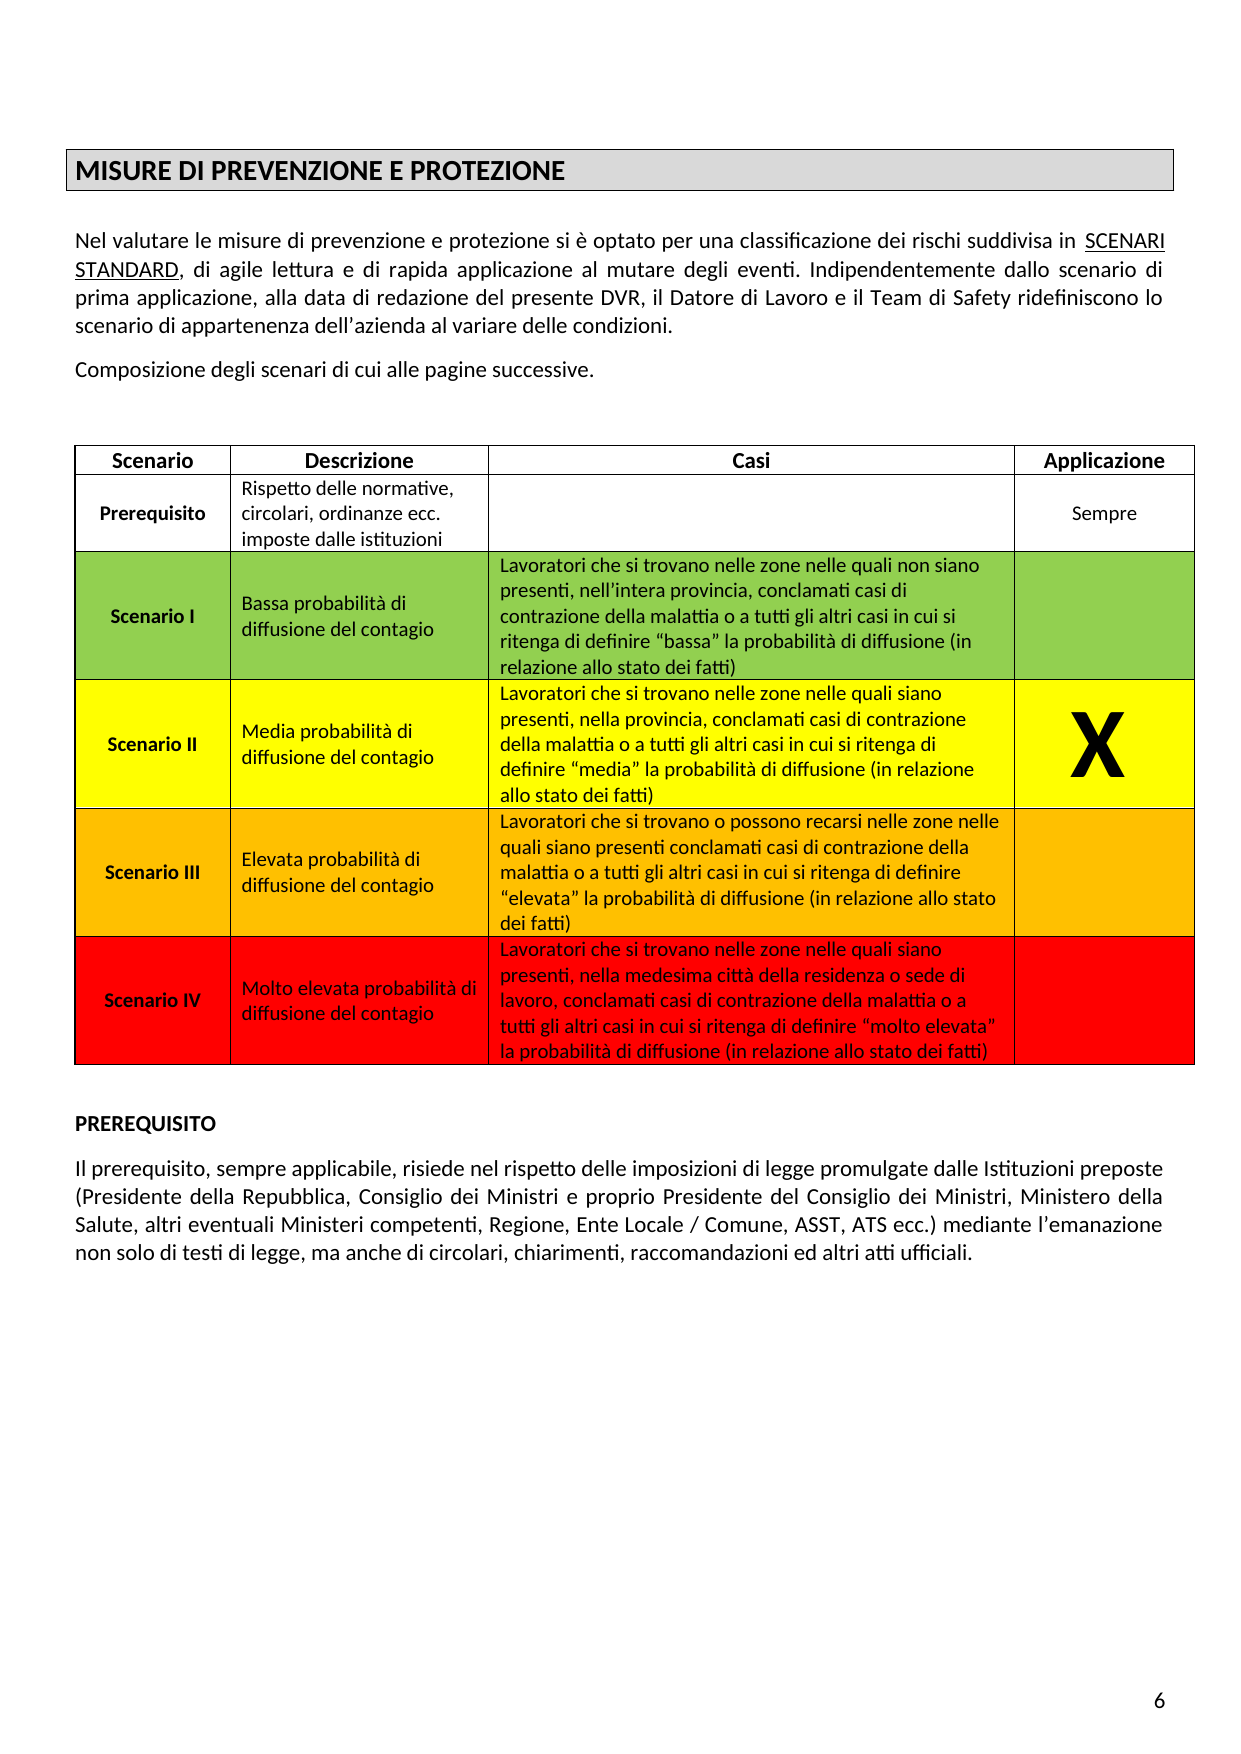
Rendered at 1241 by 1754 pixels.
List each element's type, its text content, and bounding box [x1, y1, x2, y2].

table_cell Sempre [1015, 475, 1194, 551]
text Il prerequisito, sempre applicabile, risiede nel rispetto delle imposizioni di legge promulgate dalle Istituzioni preposte (Presidente della Repubblica, Consiglio dei Ministri e proprio Presidente del Consiglio dei Ministri, Ministero della Salute, altri eventuali Ministeri competenti, Regione, Ente Locale / Comune, ASST, ATS ecc.) mediante l’emanazione non solo di testi di legge, ma anche di circolari, chiarimenti, raccomandazioni ed altri atti ufficiali. [75, 1154, 1165, 1266]
table_cell [489, 475, 1014, 551]
table_header Casi [489, 446, 1014, 474]
table_cell Elevata probabilità di diffusione del contagio [231, 809, 488, 936]
table_cell Scenario IV [76, 937, 230, 1064]
table_header Scenario [76, 446, 230, 474]
table_cell Lavoratori che si trovano nelle zone nelle quali siano presenti, nella medesima città della residenza o sede di lavoro, conclamati casi di contrazione della malattia o a tutti gli altri casi in cui si ritenga di definire “molto elevata” la probabilità di diffusione (in relazione allo stato dei fatti) [489, 937, 1014, 1064]
table_header Applicazione [1015, 446, 1194, 474]
table_cell Molto elevata probabilità di diffusione del contagio [231, 937, 488, 1064]
table_cell [1015, 552, 1194, 679]
table_header Descrizione [231, 446, 488, 474]
table_cell Rispetto delle normative, circolari, ordinanze ecc. imposte dalle istituzioni [231, 475, 488, 551]
table_cell Scenario II [76, 680, 230, 807]
table_cell Bassa probabilità di diffusione del contagio [231, 552, 488, 679]
table_cell Scenario I [76, 552, 230, 679]
text Composizione degli scenari di cui alle pagine successive. [75, 355, 1165, 383]
text Nel valutare le misure di prevenzione e protezione si è optato per una classificazione dei rischi suddivisa in SCENARI STANDARD, di agile lettura e di rapida applicazione al mutare degli eventi. Indipendentemente dallo scenario di prima applicazione, alla data di redazione del presente DVR, il Datore di Lavoro e il Team di Safety ridefiniscono lo scenario di appartenenza dell’azienda al variare delle condizioni. [75, 227, 1165, 339]
table_cell [1015, 937, 1194, 1064]
table_cell X [1015, 680, 1194, 807]
text PREREQUISITO [75, 1109, 1165, 1137]
table_cell Prerequisito [76, 475, 230, 551]
table_cell [1015, 809, 1194, 936]
table_cell Lavoratori che si trovano o possono recarsi nelle zone nelle quali siano presenti conclamati casi di contrazione della malattia o a tutti gli altri casi in cui si ritenga di definire “elevata” la probabilità di diffusione (in relazione allo stato dei fatti) [489, 809, 1014, 936]
table_cell Scenario III [76, 809, 230, 936]
table_cell Media probabilità di diffusione del contagio [231, 680, 488, 807]
table_cell Lavoratori che si trovano nelle zone nelle quali non siano presenti, nell’intera provincia, conclamati casi di contrazione della malattia o a tutti gli altri casi in cui si ritenga di definire “bassa” la probabilità di diffusione (in relazione allo stato dei fatti) [489, 552, 1014, 679]
table_cell Lavoratori che si trovano nelle zone nelle quali siano presenti, nella provincia, conclamati casi di contrazione della malattia o a tutti gli altri casi in cui si ritenga di definire “media” la probabilità di diffusione (in relazione allo stato dei fatti) [489, 680, 1014, 807]
text MISURE DI PREVENZIONE E PROTEZIONE [67, 150, 1173, 190]
